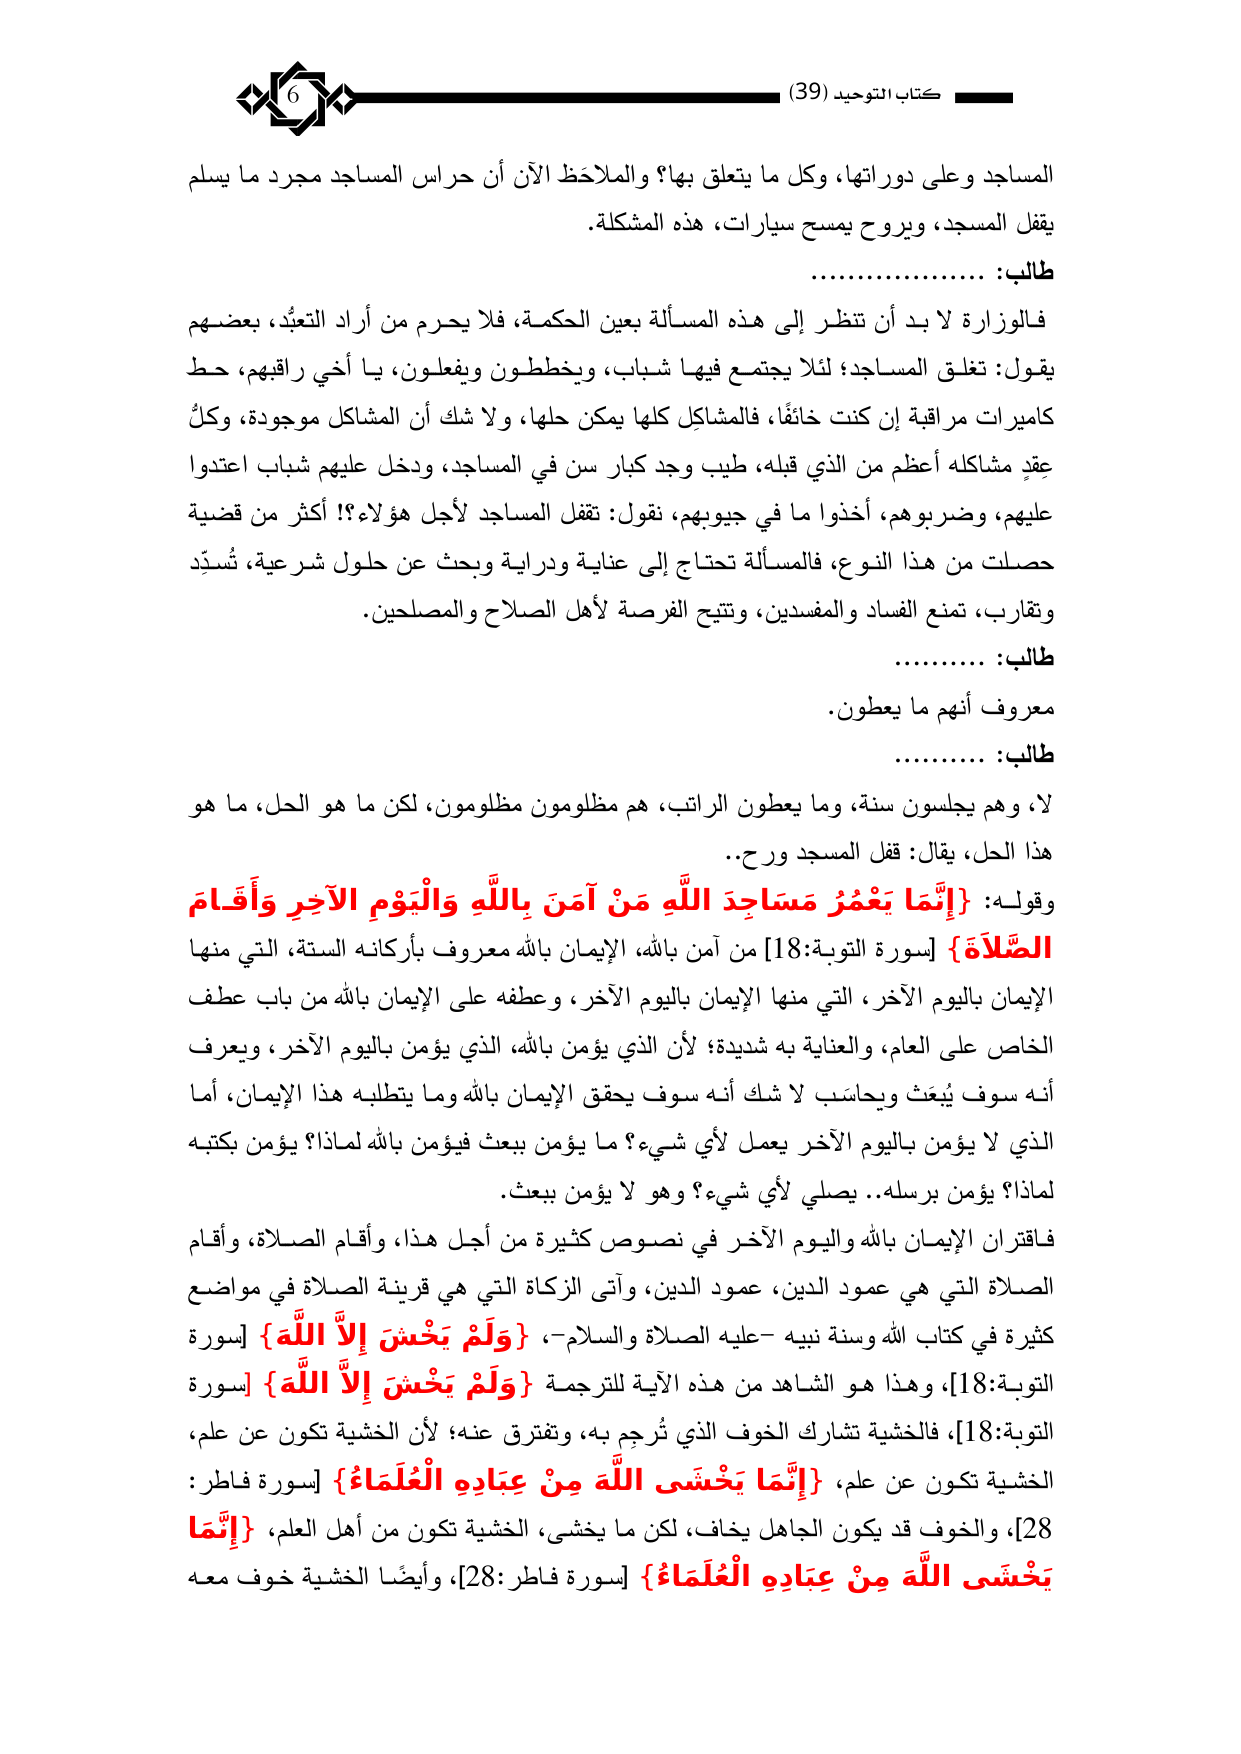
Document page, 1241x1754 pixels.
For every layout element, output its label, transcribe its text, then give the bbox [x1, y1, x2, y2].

text طالب: ................... [187, 247, 1053, 295]
text فالوزارة لا بد أن تنظر إلى هذه المسألة بعين الحكمة، فلا يحرم من أراد التعبُّد، بعضهم يقول: تغلق المساجد؛ لئلا يجتمع فيها شباب، ويخططون ويفعلون، يا أخي راقبهم، حط كاميرات مراقبة إن كنت خائفًا، فالمشاكِل كلها يمكن حلها، ولا شك أن المشاكل موجودة، وكلُّ عِقدٍ مشاكله أعظم من الذي قبله، طيب وجد كبار سن في المساجد، ودخل عليهم شباب اعتدوا عليهم، وضربوهم، أخذوا ما في جيوبهم، نقول: تقفل المساجد لأجل هؤلاء؟! أكثر من قضية حصلت من هذا النوع، فالمسألة تحتاج إلى عناية ودراية وبحث عن حلول شرعية، تُسدِّد وتقارب، تمنع الفساد والمفسدين، وتتيح الفرصة لأهل الصلاح والمصلحين. [187, 295, 1053, 633]
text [187, 150, 1053, 247]
text لا، وهم يجلسون سنة، وما يعطون الراتب، هم مظلومون مظلومون، لكن ما هو الحل، ما هو هذا الحل، يقال: قفل المسجد ورح.. [187, 779, 1053, 876]
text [187, 1214, 1053, 1601]
text طالب: .......... [187, 730, 1053, 779]
text وقوله: {إِنَّمَا يَعْمُرُ مَسَاجِدَ اللَّهِ مَنْ آمَنَ بِاللَّهِ وَالْيَوْمِ الآخِرِ وَأَقَامَ الصَّلاَةَ} [سورة التوبة:18] من آمن بالله، الإيمان بالله معروف بأركانه الستة، التي منها الإيمان باليوم الآخر، التي منها الإيمان باليوم الآخر، وعطفه على الإيمان بالله من باب عطف الخاص على العام، والعناية به شديدة؛ لأن الذي يؤمن بالله، الذي يؤمن باليوم الآخر، ويعرف أنه سوف يُبعَث ويحاسَب لا شك أنه سوف يحقق الإيمان بالله وما يتطلبه هذا الإيمان، أما الذي لا يؤمن باليوم الآخر يعمل لأي شيء؟ ما يؤمن ببعث فيؤمن بالله لماذا؟ يؤمن بكتبه لماذا؟ يؤمن برسله.. يصلي لأي شيء؟ وهو لا يؤمن ببعث. [187, 876, 1053, 1214]
text طالب: .......... [187, 633, 1053, 682]
text معروف أنهم ما يعطون. [187, 682, 1053, 730]
